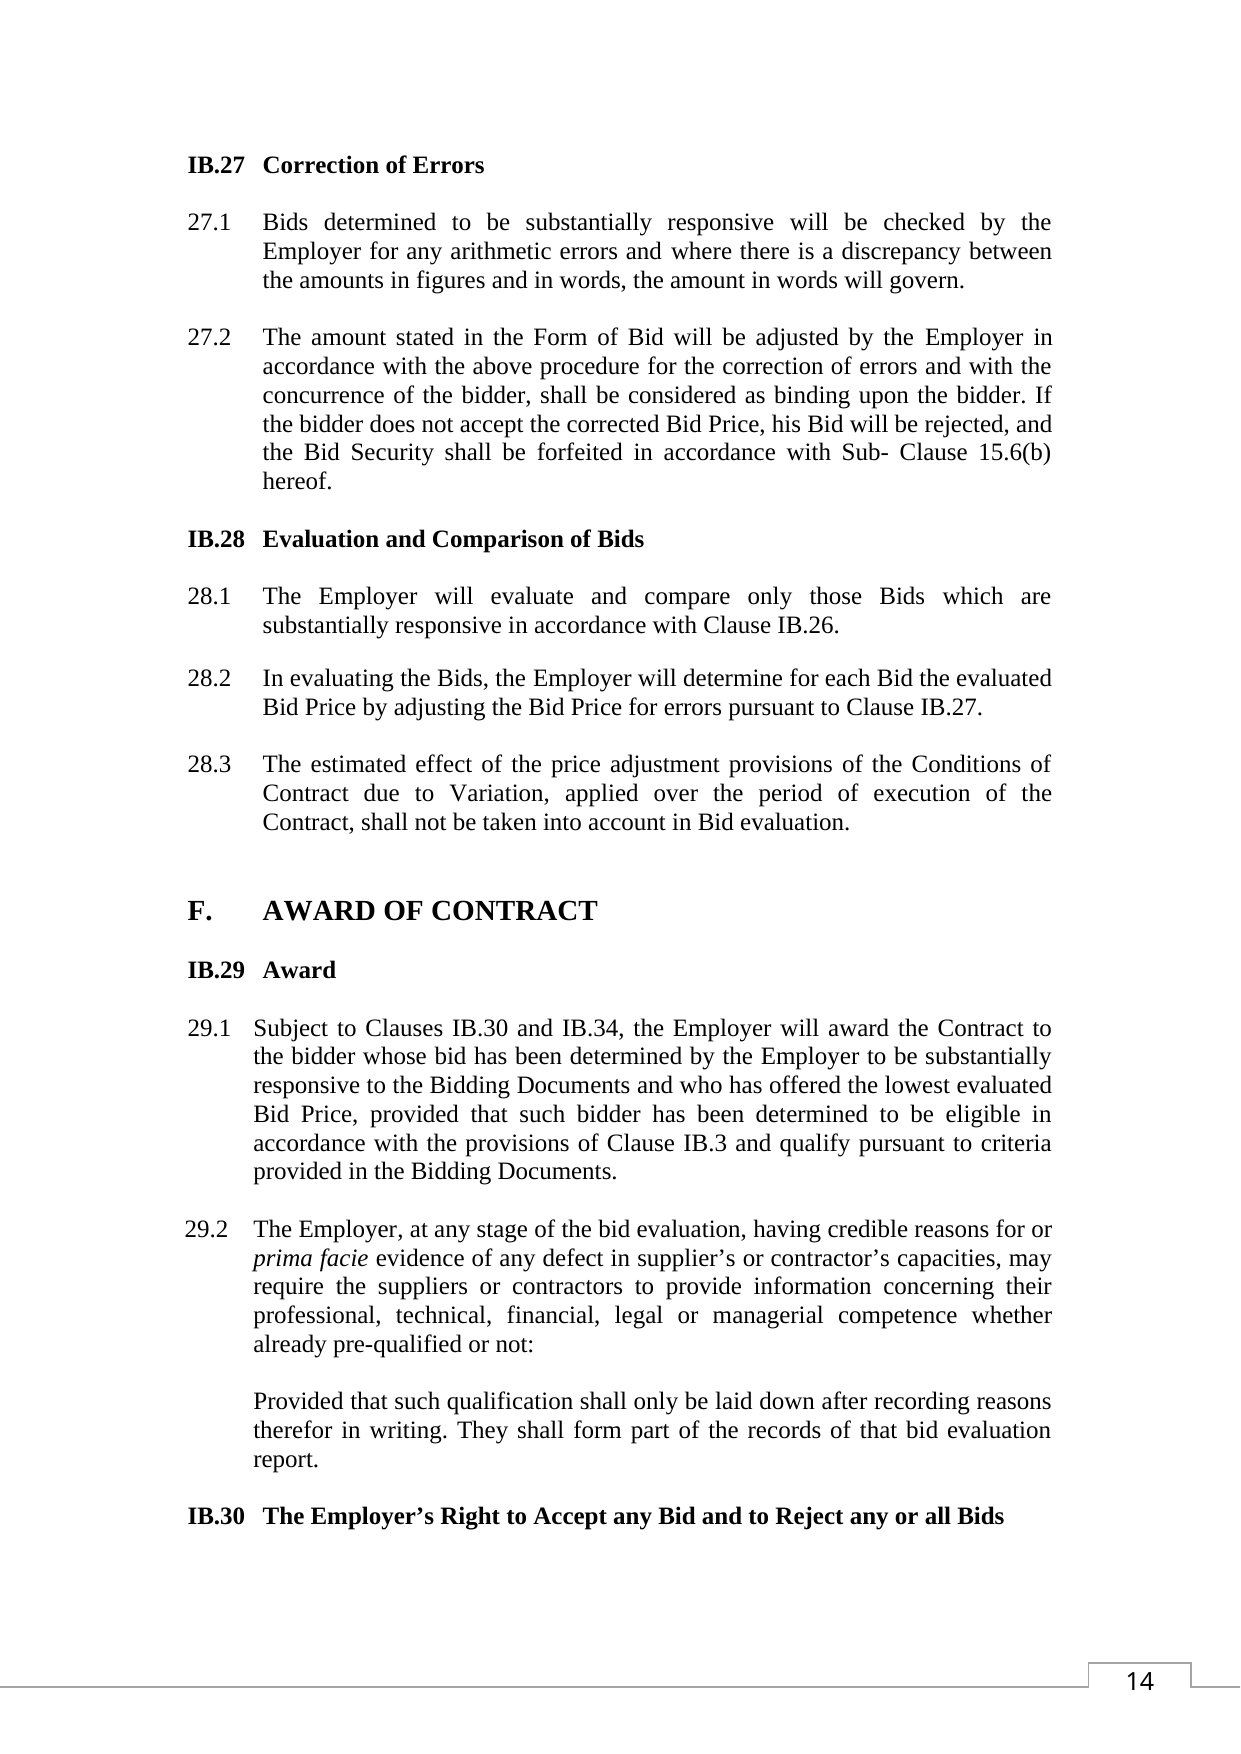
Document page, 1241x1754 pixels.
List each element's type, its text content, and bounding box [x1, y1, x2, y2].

subtitle IB.28 Evaluation and Comparison of Bids [187, 524, 1053, 552]
text 28.2 In evaluating the Bids, the Employer will determine for each Bid the evaluated Bid Price by adjusting the Bid Price for errors pursuant to Clause IB.27. [187, 663, 1053, 720]
text 29.2 The Employer, at any stage of the bid evaluation, having credible reasons for or prima facie evidence of any defect in supplier’s or contractor’s capacities, may require the suppliers or contractors to provide information concerning their professional, technical, financial, legal or managerial competence whether already pre-qualified or not: [178, 1214, 1053, 1358]
subtitle IB.30 The Employer’s Right to Accept any Bid and to Reject any or all Bids [187, 1501, 1053, 1530]
text 28.1 The Employer will evaluate and compare only those Bids which are substantially responsive in accordance with Clause IB.26. [187, 581, 1053, 639]
subtitle IB.27 Correction of Errors [187, 150, 1053, 179]
list Subject to Clauses IB.30 and IB.34, the Employer will award the Contract to the bidder whose bid has been determined by the Employer to be substantially responsive to the Bidding Documents and who has offered the lowest evaluated Bid Price, provided that such bidder has been determined to be eligible in accordance with the provisions of Clause IB.3 and qualify pursuant to criteria provided in the Bidding Documents. [187, 1013, 1053, 1185]
text Provided that such qualification shall only be laid down after recording reasons therefor in writing. They shall form part of the records of that bid evaluation report. [178, 1386, 1053, 1473]
subtitle F. AWARD OF CONTRACT [187, 893, 1053, 926]
subtitle IB.29 Award [187, 955, 1053, 984]
text 28.3 The estimated effect of the price adjustment provisions of the Conditions of Contract due to Variation, applied over the period of execution of the Contract, shall not be taken into account in Bid evaluation. [187, 749, 1053, 835]
text 27.1 Bids determined to be substantially responsive will be checked by the Employer for any arithmetic errors and where there is a discrepancy between the amounts in figures and in words, the amount in words will govern. [187, 207, 1053, 294]
text 27.2 The amount stated in the Form of Bid will be adjusted by the Employer in accordance with the above procedure for the correction of errors and with the concurrence of the bidder, shall be considered as binding upon the bidder. If the bidder does not accept the corrected Bid Price, his Bid will be rejected, and the Bid Security shall be forfeited in accordance with Sub- Clause 15.6(b) hereof. [187, 322, 1053, 495]
